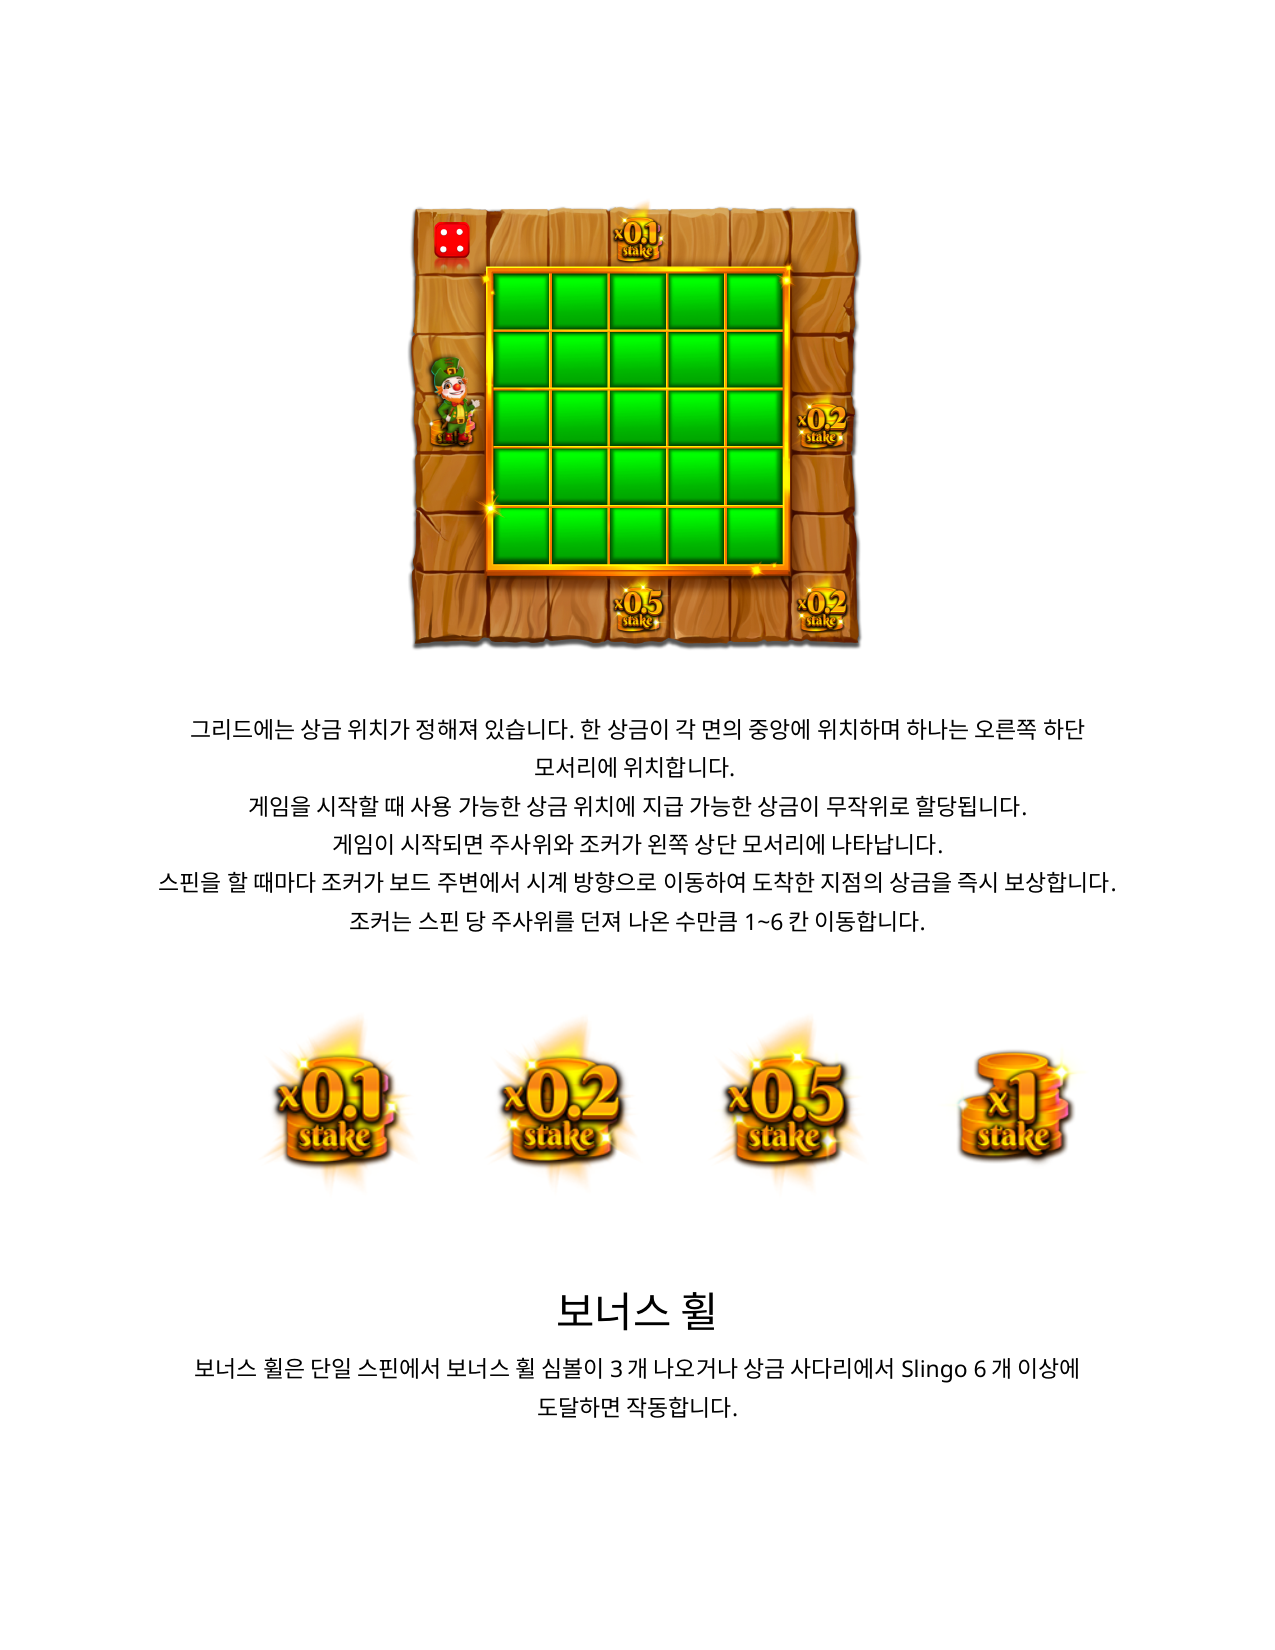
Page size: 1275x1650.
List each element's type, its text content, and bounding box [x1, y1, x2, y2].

table_header [902, 974, 1125, 1243]
table_header [677, 974, 900, 1243]
table_header [452, 974, 675, 1243]
picture [395, 189, 880, 669]
picture [705, 1011, 872, 1203]
picture [937, 1044, 1090, 1169]
picture [255, 1010, 423, 1203]
table_header [227, 974, 450, 1243]
picture [481, 1012, 646, 1201]
subtitle 보너스 휠 [150, 1287, 1125, 1339]
